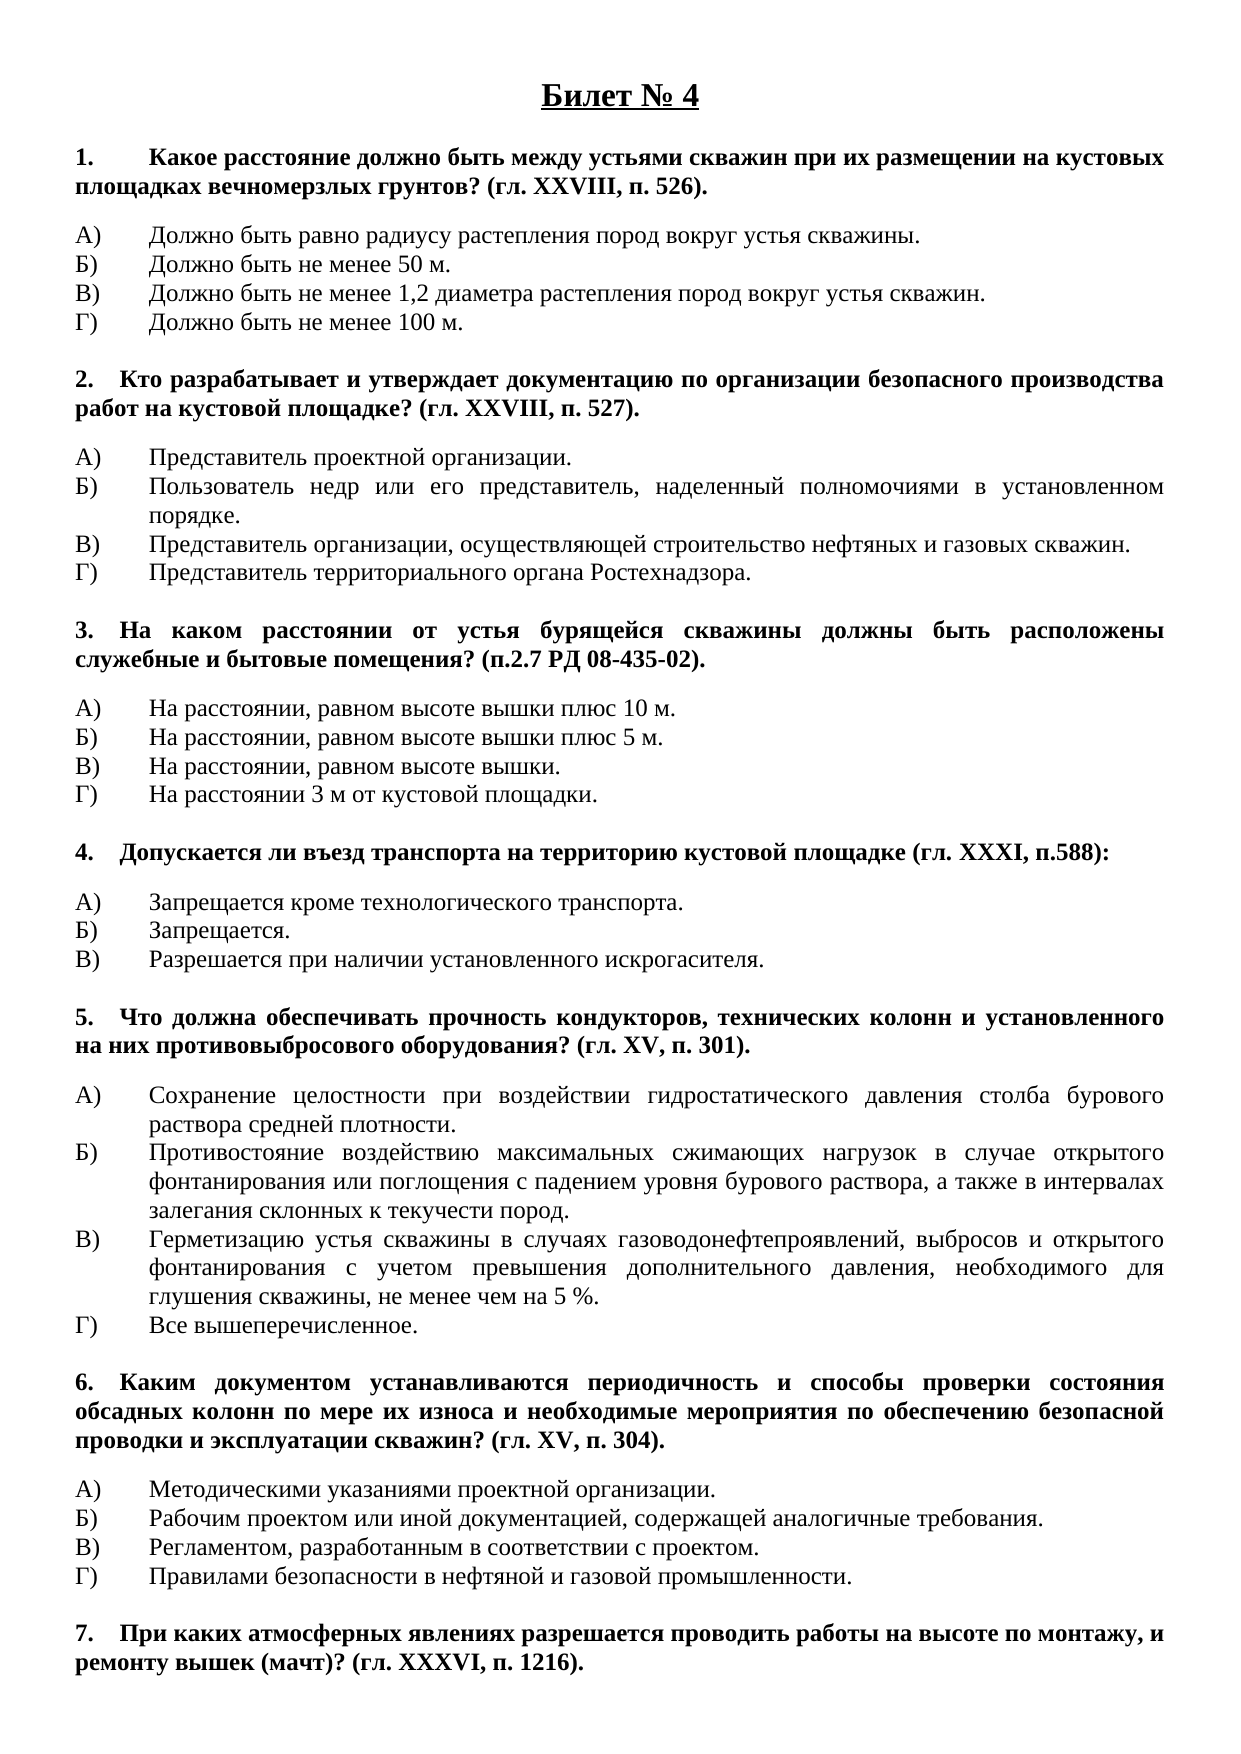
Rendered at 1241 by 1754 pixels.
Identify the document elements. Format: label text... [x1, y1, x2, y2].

text Б) Запрещается. [75, 915, 1165, 944]
text А) На расстоянии, равном высоте вышки плюс 10 м. [75, 693, 1165, 722]
subtitle Билет № 4 [75, 75, 1165, 113]
text В) Регламентом, разработанным в соответствии с проектом. [75, 1532, 1165, 1561]
list Каким документом устанавливаются периодичность и способы проверки состояния обсадных колонн по мере их износа и необходимые мероприятия по обеспечению безопасной проводки и эксплуатации скважин? (гл. XV, п. 304). [75, 1367, 1165, 1454]
text А) Запрещается кроме технологического транспорта. [75, 887, 1165, 915]
list Кто разрабатывает и утверждает документацию по организации безопасного производства работ на кустовой площадке? (гл. XXVIII, п. 527). [75, 364, 1165, 422]
text В) На расстоянии, равном высоте вышки. [75, 751, 1165, 779]
text Б) Противостояние воздействию максимальных сжимающих нагрузок в случае открытого фонтанирования или поглощения с падением уровня бурового раствора, а также в интервалах залегания склонных к текучести пород. [75, 1137, 1165, 1224]
list Допускается ли въезд транспорта на территорию кустовой площадке (гл. XXXI, п.588): [75, 837, 1165, 866]
text Г) Представитель территориального органа Ростехнадзора. [75, 557, 1165, 586]
text Б) Рабочим проектом или иной документацией, содержащей аналогичные требования. [75, 1503, 1165, 1532]
text Г) Должно быть не менее 100 м. [75, 307, 1165, 335]
text Г) Правилами безопасности в нефтяной и газовой промышленности. [75, 1561, 1165, 1589]
text А) Представитель проектной организации. [75, 442, 1165, 471]
text А) Методическими указаниями проектной организации. [75, 1474, 1165, 1503]
list Какое расстояние должно быть между устьями скважин при их размещении на кустовых площадках вечномерзлых грунтов? (гл. XXVIII, п. 526). [75, 142, 1165, 199]
text Б) На расстоянии, равном высоте вышки плюс 5 м. [75, 722, 1165, 751]
text А) Сохранение целостности при воздействии гидростатического давления столба бурового раствора средней плотности. [75, 1080, 1165, 1137]
text Г) На расстоянии 3 м от кустовой площадки. [75, 779, 1165, 808]
text Б) Должно быть не менее 50 м. [75, 249, 1165, 278]
list На каком расстоянии от устья бурящейся скважины должны быть расположены служебные и бытовые помещения? (п.2.7 РД 08-435-02). [75, 615, 1165, 672]
text А) Должно быть равно радиусу растепления пород вокруг устья скважины. [75, 220, 1165, 249]
text В) Герметизацию устья скважины в случаях газоводонефтепроявлений, выбросов и открытого фонтанирования с учетом превышения дополнительного давления, необходимого для глушения скважины, не менее чем на 5 %. [75, 1224, 1165, 1310]
text Г) Все вышеперечисленное. [75, 1310, 1165, 1339]
list Что должна обеспечивать прочность кондукторов, технических колонн и установленного на них противовыбросового оборудования? (гл. XV, п. 301). [75, 1002, 1165, 1059]
text В) Представитель организации, осуществляющей строительство нефтяных и газовых скважин. [75, 529, 1165, 557]
text В) Должно быть не менее 1,2 диаметра растепления пород вокруг устья скважин. [75, 278, 1165, 307]
text В) Разрешается при наличии установленного искрогасителя. [75, 944, 1165, 973]
text Б) Пользователь недр или его представитель, наделенный полномочиями в установленном порядке. [75, 471, 1165, 529]
list При каких атмосферных явлениях разрешается проводить работы на высоте по монтажу, и ремонту вышек (мачт)? (гл. XXXVI, п. 1216). [75, 1618, 1165, 1676]
